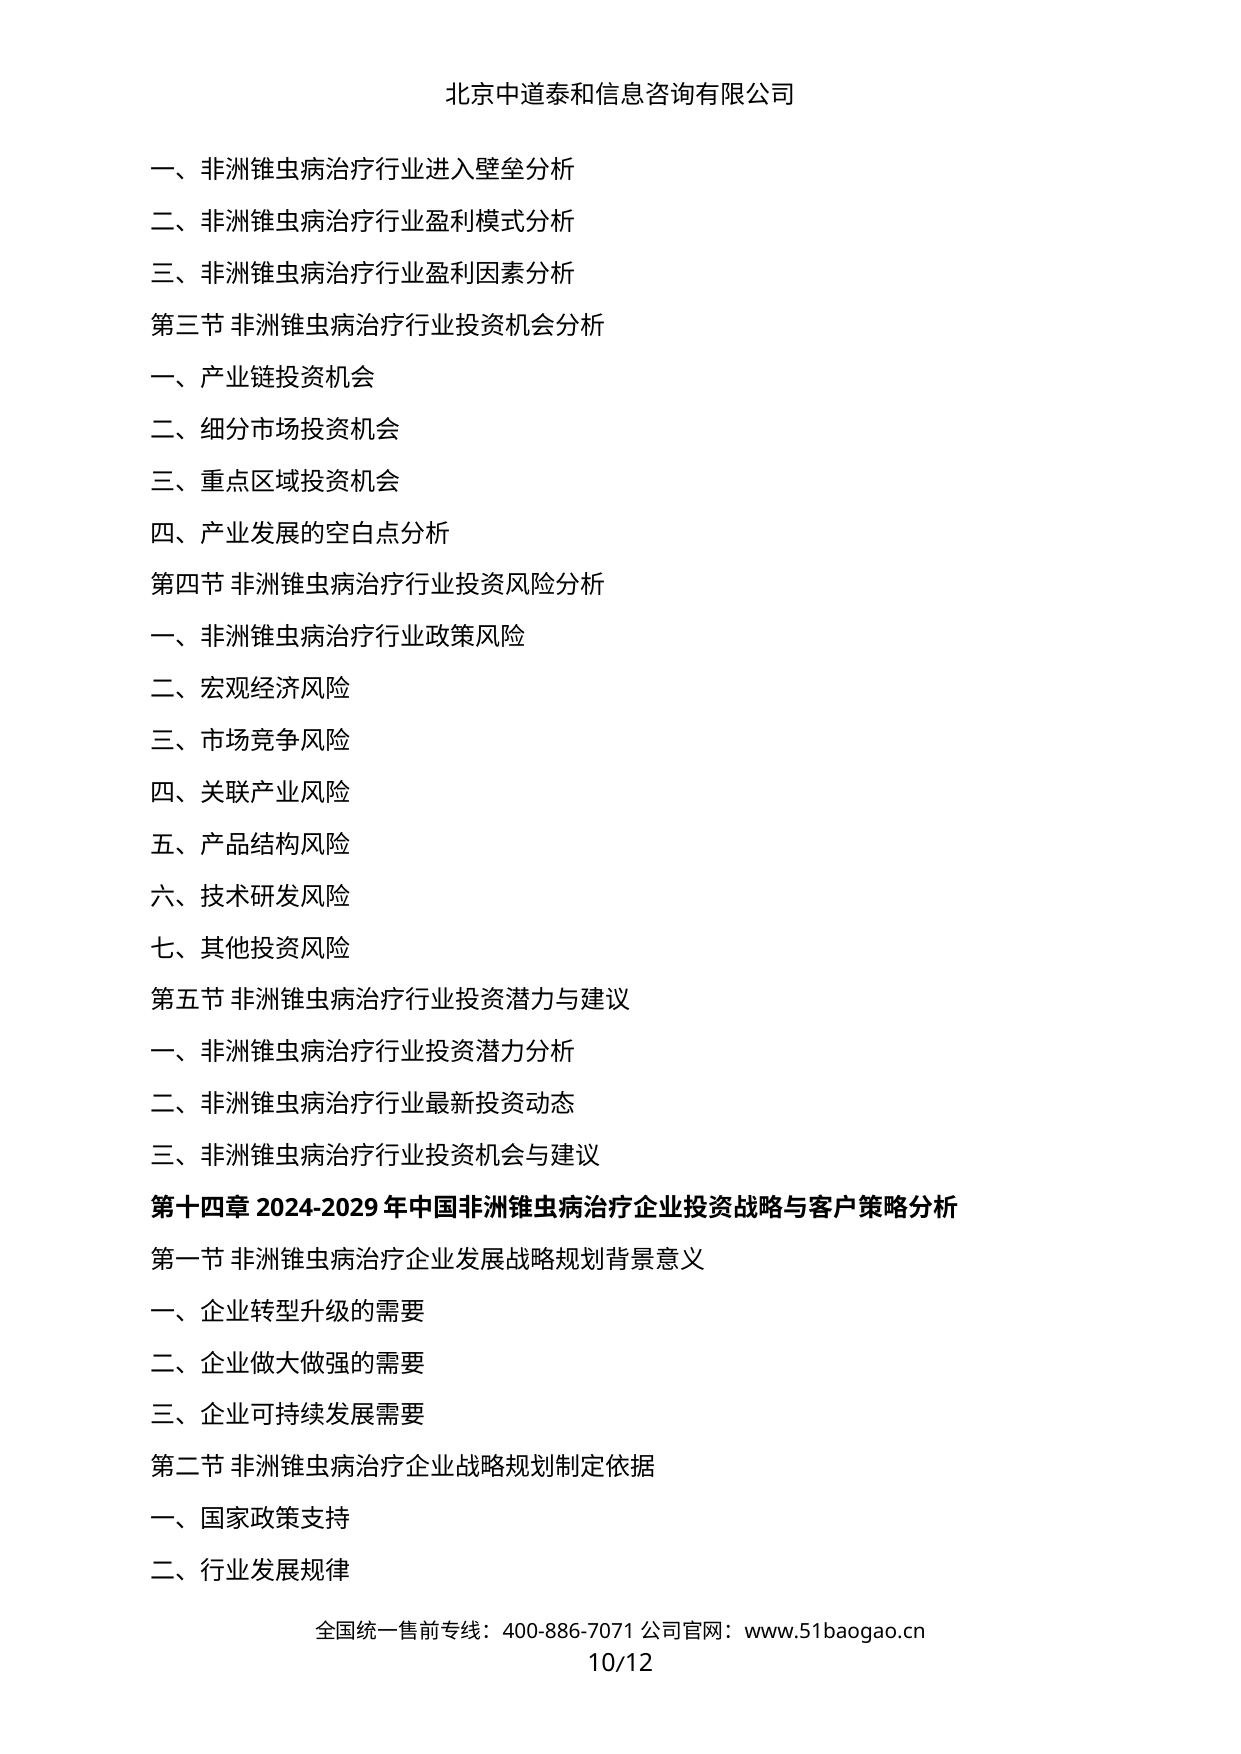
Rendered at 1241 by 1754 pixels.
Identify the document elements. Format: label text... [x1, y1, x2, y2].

text 第二节 非洲锥虫病治疗企业战略规划制定依据 [150, 1447, 1090, 1483]
text 一、非洲锥虫病治疗行业政策风险 [150, 617, 1090, 653]
text 第一节 非洲锥虫病治疗企业发展战略规划背景意义 [150, 1239, 1090, 1276]
text 一、国家政策支持 [150, 1499, 1090, 1535]
text 第五节 非洲锥虫病治疗行业投资潜力与建议 [150, 980, 1090, 1016]
text 二、非洲锥虫病治疗行业最新投资动态 [150, 1084, 1090, 1120]
text 六、技术研发风险 [150, 876, 1090, 912]
text 二、行业发展规律 [150, 1551, 1090, 1587]
text 三、非洲锥虫病治疗行业投资机会与建议 [150, 1136, 1090, 1172]
text 三、企业可持续发展需要 [150, 1395, 1090, 1431]
text 三、市场竞争风险 [150, 721, 1090, 757]
text 四、产业发展的空白点分析 [150, 513, 1090, 549]
text 二、宏观经济风险 [150, 669, 1090, 705]
text 一、企业转型升级的需要 [150, 1291, 1090, 1327]
text 第四节 非洲锥虫病治疗行业投资风险分析 [150, 565, 1090, 601]
text 二、非洲锥虫病治疗行业盈利模式分析 [150, 202, 1090, 238]
text 一、非洲锥虫病治疗行业进入壁垒分析 [150, 150, 1090, 186]
text 一、产业链投资机会 [150, 357, 1090, 394]
text 七、其他投资风险 [150, 928, 1090, 964]
text 第十四章 2024-2029年中国非洲锥虫病治疗企业投资战略与客户策略分析 [150, 1187, 1090, 1224]
text 二、企业做大做强的需要 [150, 1343, 1090, 1379]
text 二、细分市场投资机会 [150, 409, 1090, 446]
text 第三节 非洲锥虫病治疗行业投资机会分析 [150, 306, 1090, 342]
text 三、非洲锥虫病治疗行业盈利因素分析 [150, 254, 1090, 290]
text 一、非洲锥虫病治疗行业投资潜力分析 [150, 1032, 1090, 1068]
text 四、关联产业风险 [150, 772, 1090, 809]
text 五、产品结构风险 [150, 824, 1090, 861]
text 三、重点区域投资机会 [150, 461, 1090, 497]
